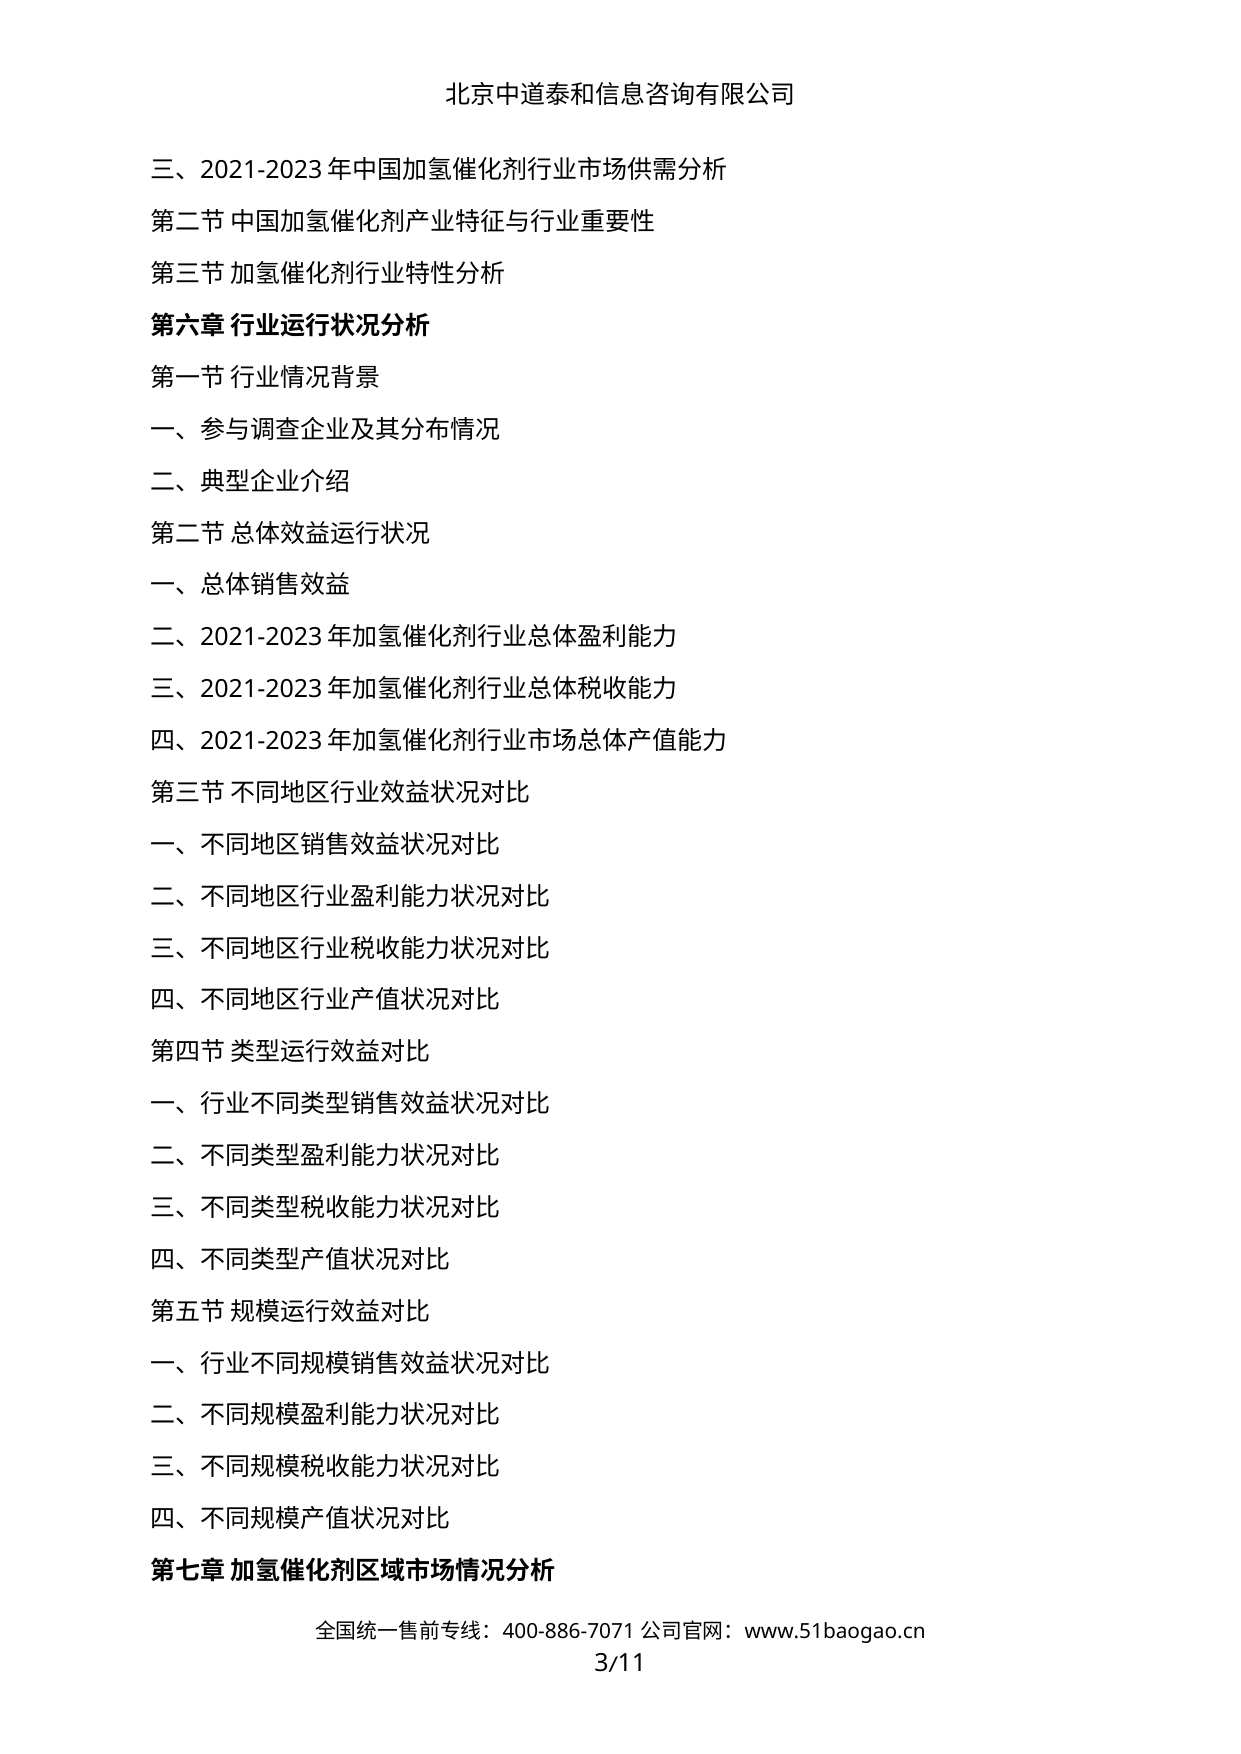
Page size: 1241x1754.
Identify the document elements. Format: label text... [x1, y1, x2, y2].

text 四、不同类型产值状况对比 [150, 1239, 1090, 1276]
text 三、不同地区行业税收能力状况对比 [150, 928, 1090, 964]
text 一、参与调查企业及其分布情况 [150, 409, 1090, 446]
text 第二节 总体效益运行状况 [150, 513, 1090, 549]
text 第一节 行业情况背景 [150, 357, 1090, 394]
text 第三节 不同地区行业效益状况对比 [150, 772, 1090, 809]
text 第六章 行业运行状况分析 [150, 306, 1090, 342]
text 一、总体销售效益 [150, 565, 1090, 601]
text 二、不同地区行业盈利能力状况对比 [150, 876, 1090, 912]
text 二、不同类型盈利能力状况对比 [150, 1136, 1090, 1172]
text 二、不同规模盈利能力状况对比 [150, 1395, 1090, 1431]
text 第二节 中国加氢催化剂产业特征与行业重要性 [150, 202, 1090, 238]
text 三、不同规模税收能力状况对比 [150, 1447, 1090, 1483]
text 二、2021-2023年加氢催化剂行业总体盈利能力 [150, 617, 1090, 653]
text 三、不同类型税收能力状况对比 [150, 1187, 1090, 1224]
text 第四节 类型运行效益对比 [150, 1032, 1090, 1068]
text 第七章 加氢催化剂区域市场情况分析 [150, 1551, 1090, 1587]
text 三、2021-2023年加氢催化剂行业总体税收能力 [150, 669, 1090, 705]
text 一、不同地区销售效益状况对比 [150, 824, 1090, 861]
text 一、行业不同规模销售效益状况对比 [150, 1343, 1090, 1379]
text 四、不同规模产值状况对比 [150, 1499, 1090, 1535]
text 四、2021-2023年加氢催化剂行业市场总体产值能力 [150, 721, 1090, 757]
text 三、2021-2023年中国加氢催化剂行业市场供需分析 [150, 150, 1090, 186]
text 一、行业不同类型销售效益状况对比 [150, 1084, 1090, 1120]
text 二、典型企业介绍 [150, 461, 1090, 497]
text 四、不同地区行业产值状况对比 [150, 980, 1090, 1016]
text 第五节 规模运行效益对比 [150, 1291, 1090, 1327]
text 第三节 加氢催化剂行业特性分析 [150, 254, 1090, 290]
